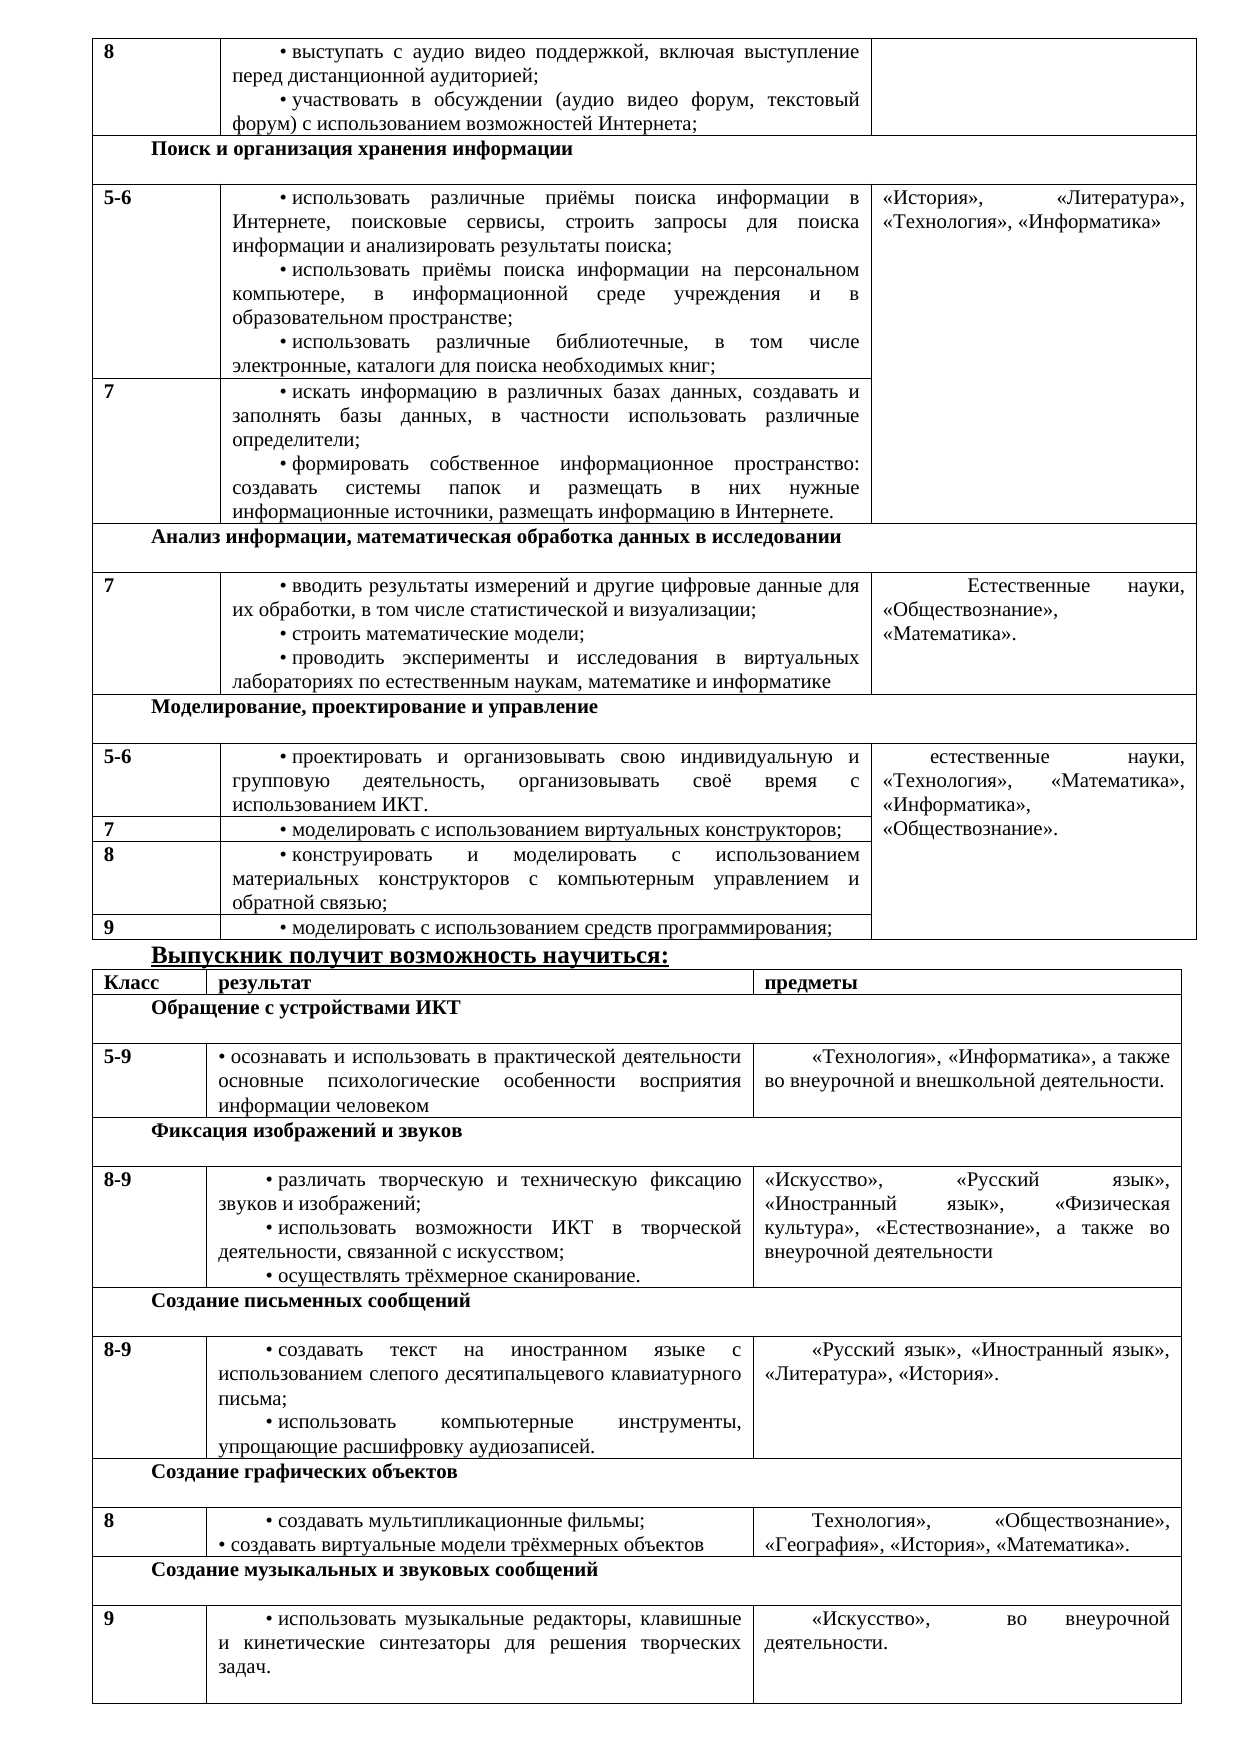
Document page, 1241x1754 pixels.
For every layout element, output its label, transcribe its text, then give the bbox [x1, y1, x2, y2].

table_header предметы [754, 970, 1181, 994]
table_cell 7 [93, 379, 220, 523]
table_cell Обращение с устройствами ИКТ [93, 995, 1181, 1043]
table_cell 8 [93, 39, 220, 135]
table_cell 8 [93, 1508, 206, 1556]
table_cell «Русский язык», «Иностранный язык», «Литература», «История». [754, 1337, 1181, 1458]
table_cell 7 [93, 817, 220, 841]
table_cell «Искусство», «Русский язык», «Иностранный язык», «Физическая культура», «Естествознание», а также во внеурочной деятельности [754, 1167, 1181, 1287]
table_cell 8 [93, 842, 220, 914]
table_cell 5-6 [93, 744, 220, 816]
table_cell • вводить результаты измерений и другие цифровые данные для их обработки, в том числе статистической и визуализации; • строить математические модели; • проводить эксперименты и исследования в виртуальных лабораториях по естественным наукам, математике и информатике [221, 573, 871, 693]
table_cell 7 [93, 573, 220, 693]
table_cell Моделирование, проектирование и управление [93, 695, 1196, 743]
table_cell 9 [93, 1606, 206, 1702]
table_cell Создание графических объектов [93, 1459, 1181, 1507]
table_cell • создавать текст на иностранном языке с использованием слепого десятипальцевого клавиатурного письма; • использовать компьютерные инструменты, упрощающие расшифровку аудиозаписей. [207, 1337, 753, 1458]
table_cell • искать информацию в различных базах данных, создавать и заполнять базы данных, в частности использовать различные определители; • формировать собственное информационное пространство: создавать системы папок и размещать в них нужные информационные источники, размещать информацию в Интернете. [221, 379, 871, 523]
table_cell «Технология», «Информатика», а также во внеурочной и внешкольной деятельности. [754, 1044, 1181, 1117]
table_header результат [207, 970, 753, 994]
table_cell • конструировать и моделировать с использованием материальных конструкторов с компьютерным управлением и обратной связью; [221, 842, 871, 914]
table_cell естественные науки, «Технология», «Математика», «Информатика», «Обществознание». [872, 744, 1196, 939]
table_cell Поиск и организация хранения информации [93, 136, 1196, 184]
table_cell • создавать мультипликационные фильмы; • создавать виртуальные модели трёхмерных объектов [207, 1508, 753, 1556]
table_cell «История», «Литература», «Технология», «Информатика» [872, 185, 1196, 523]
table_cell 8-9 [93, 1337, 206, 1458]
table_cell • выступать с аудио видео поддержкой, включая выступление перед дистанционной аудиторией; • участвовать в обсуждении (аудио видео форум, текстовый форум) с использованием возможностей Интернета; [221, 39, 871, 135]
table_cell • моделировать с использованием виртуальных конструкторов; [221, 817, 871, 841]
table_cell Естественные науки, «Обществознание», «Математика». [872, 573, 1196, 693]
table_cell 5-9 [93, 1044, 206, 1117]
table_cell Фиксация изображений и звуков [93, 1118, 1181, 1166]
table_cell • проектировать и организовывать свою индивидуальную и групповую деятельность, организовывать своё время с использованием ИКТ. [221, 744, 871, 816]
table_cell • осознавать и использовать в практической деятельности основные психологические особенности восприятия информации человеком [207, 1044, 753, 1117]
table_header Класс [93, 970, 206, 994]
table_cell 5-6 [93, 185, 220, 377]
table_cell Анализ информации, математическая обработка данных в исследовании [93, 524, 1196, 572]
text Выпускник получит возможность научиться: [103, 940, 1152, 969]
table_cell • различать творческую и техническую фиксацию звуков и изображений; • использовать возможности ИКТ в творческой деятельности, связанной с искусством; • осуществлять трёхмерное сканирование. [207, 1167, 753, 1287]
table_cell • использовать различные приёмы поиска информации в Интернете, поисковые сервисы, строить запросы для поиска информации и анализировать результаты поиска; • использовать приёмы поиска информации на персональном компьютере, в информационной среде учреждения и в образовательном пространстве; • использовать различные библиотечные, в том числе электронные, каталоги для поиска необходимых книг; [221, 185, 871, 377]
table_cell Создание музыкальных и звуковых сообщений [93, 1557, 1181, 1605]
table_cell Технология», «Обществознание», «География», «История», «Математика». [754, 1508, 1181, 1556]
table_cell «Искусство», во внеурочной деятельности. [754, 1606, 1181, 1702]
table_cell 8-9 [93, 1167, 206, 1287]
table_cell • моделировать с использованием средств программирования; [221, 915, 871, 939]
table_cell 9 [93, 915, 220, 939]
table_cell • использовать музыкальные редакторы, клавишные и кинетические синтезаторы для решения творческих задач. [207, 1606, 753, 1702]
table_cell Создание письменных сообщений [93, 1288, 1181, 1336]
